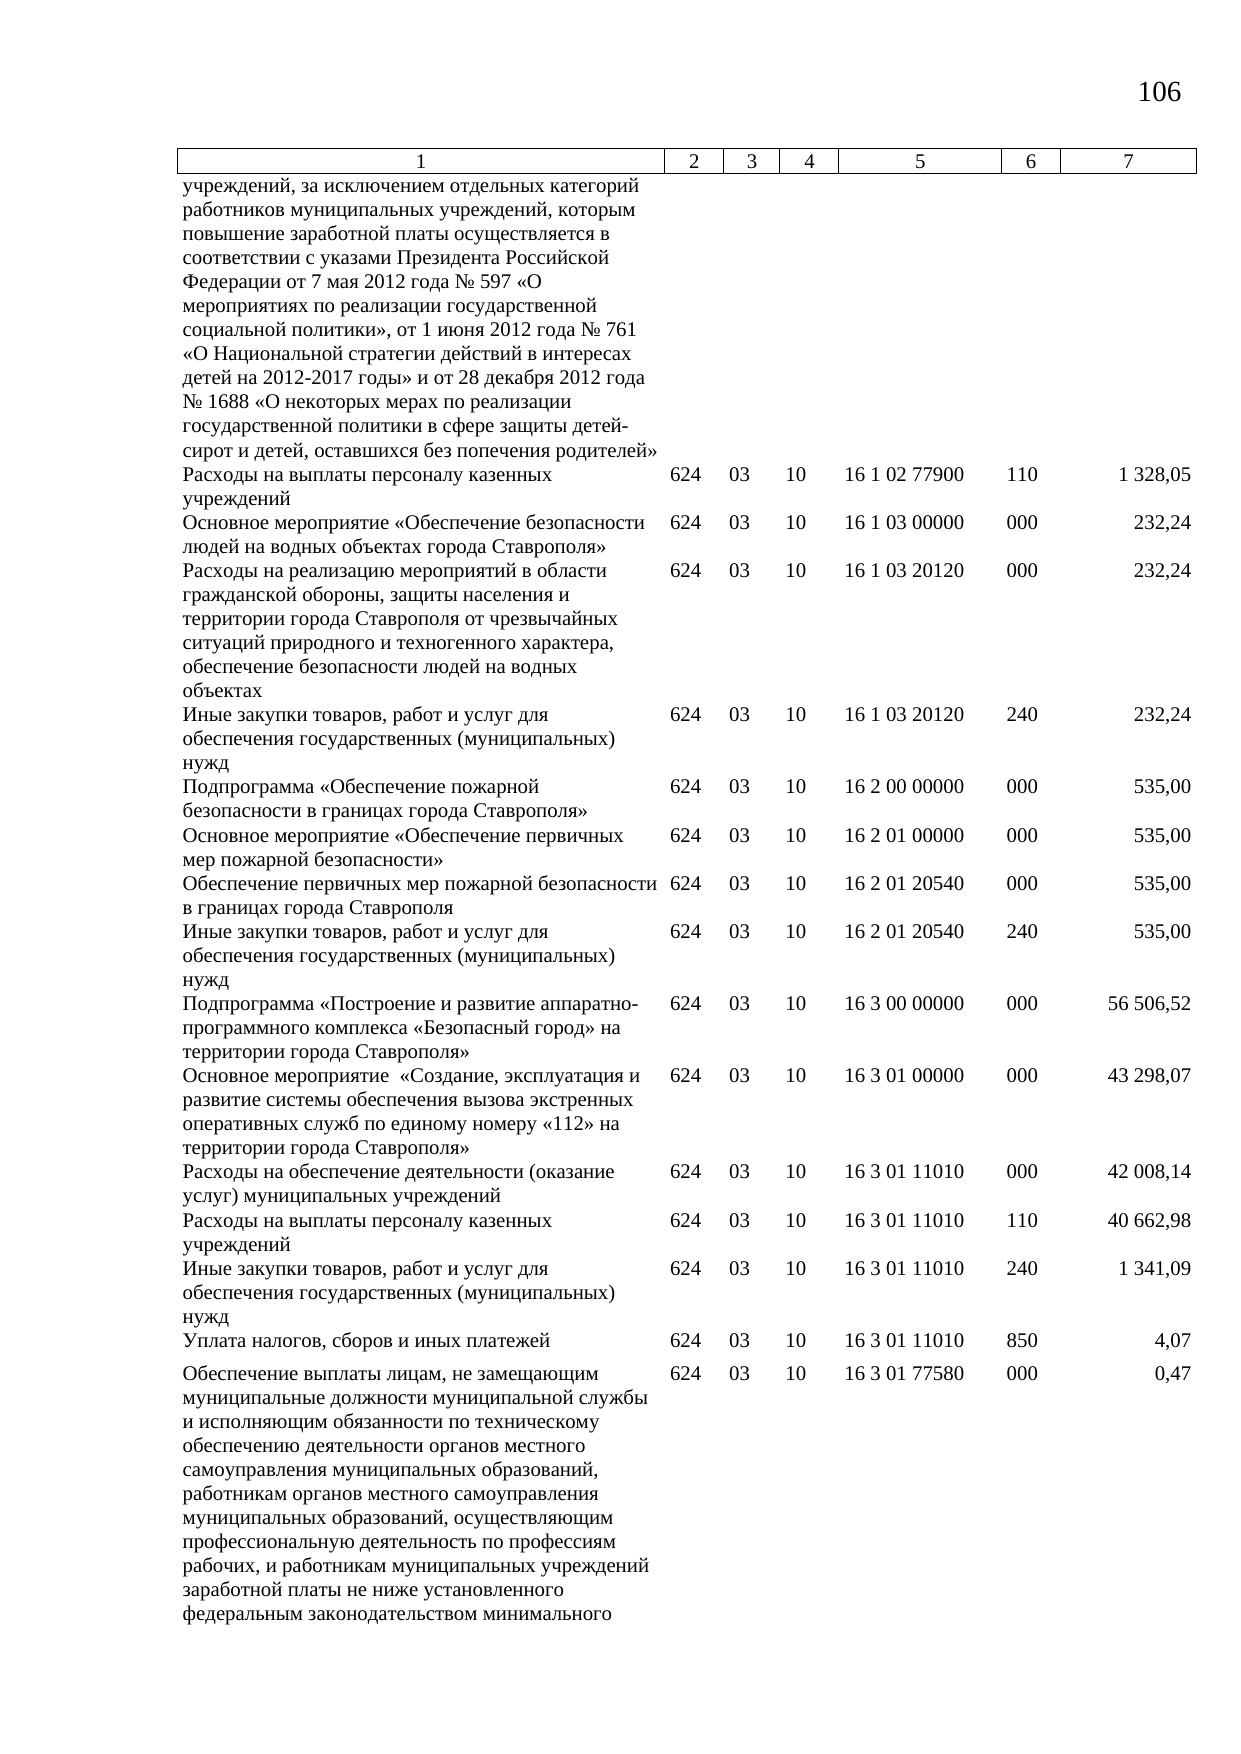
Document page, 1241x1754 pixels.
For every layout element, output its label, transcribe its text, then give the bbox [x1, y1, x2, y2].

table_header 2 [665, 149, 723, 173]
table_header 7 [1061, 149, 1196, 173]
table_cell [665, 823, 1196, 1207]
table_header 5 [839, 149, 1001, 173]
table_header 4 [780, 149, 838, 173]
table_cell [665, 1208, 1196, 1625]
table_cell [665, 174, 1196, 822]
table_header 6 [1002, 149, 1060, 173]
table_header 1 [178, 149, 664, 173]
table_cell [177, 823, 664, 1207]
table_header 3 [724, 149, 779, 173]
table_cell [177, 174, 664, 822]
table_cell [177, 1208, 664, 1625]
